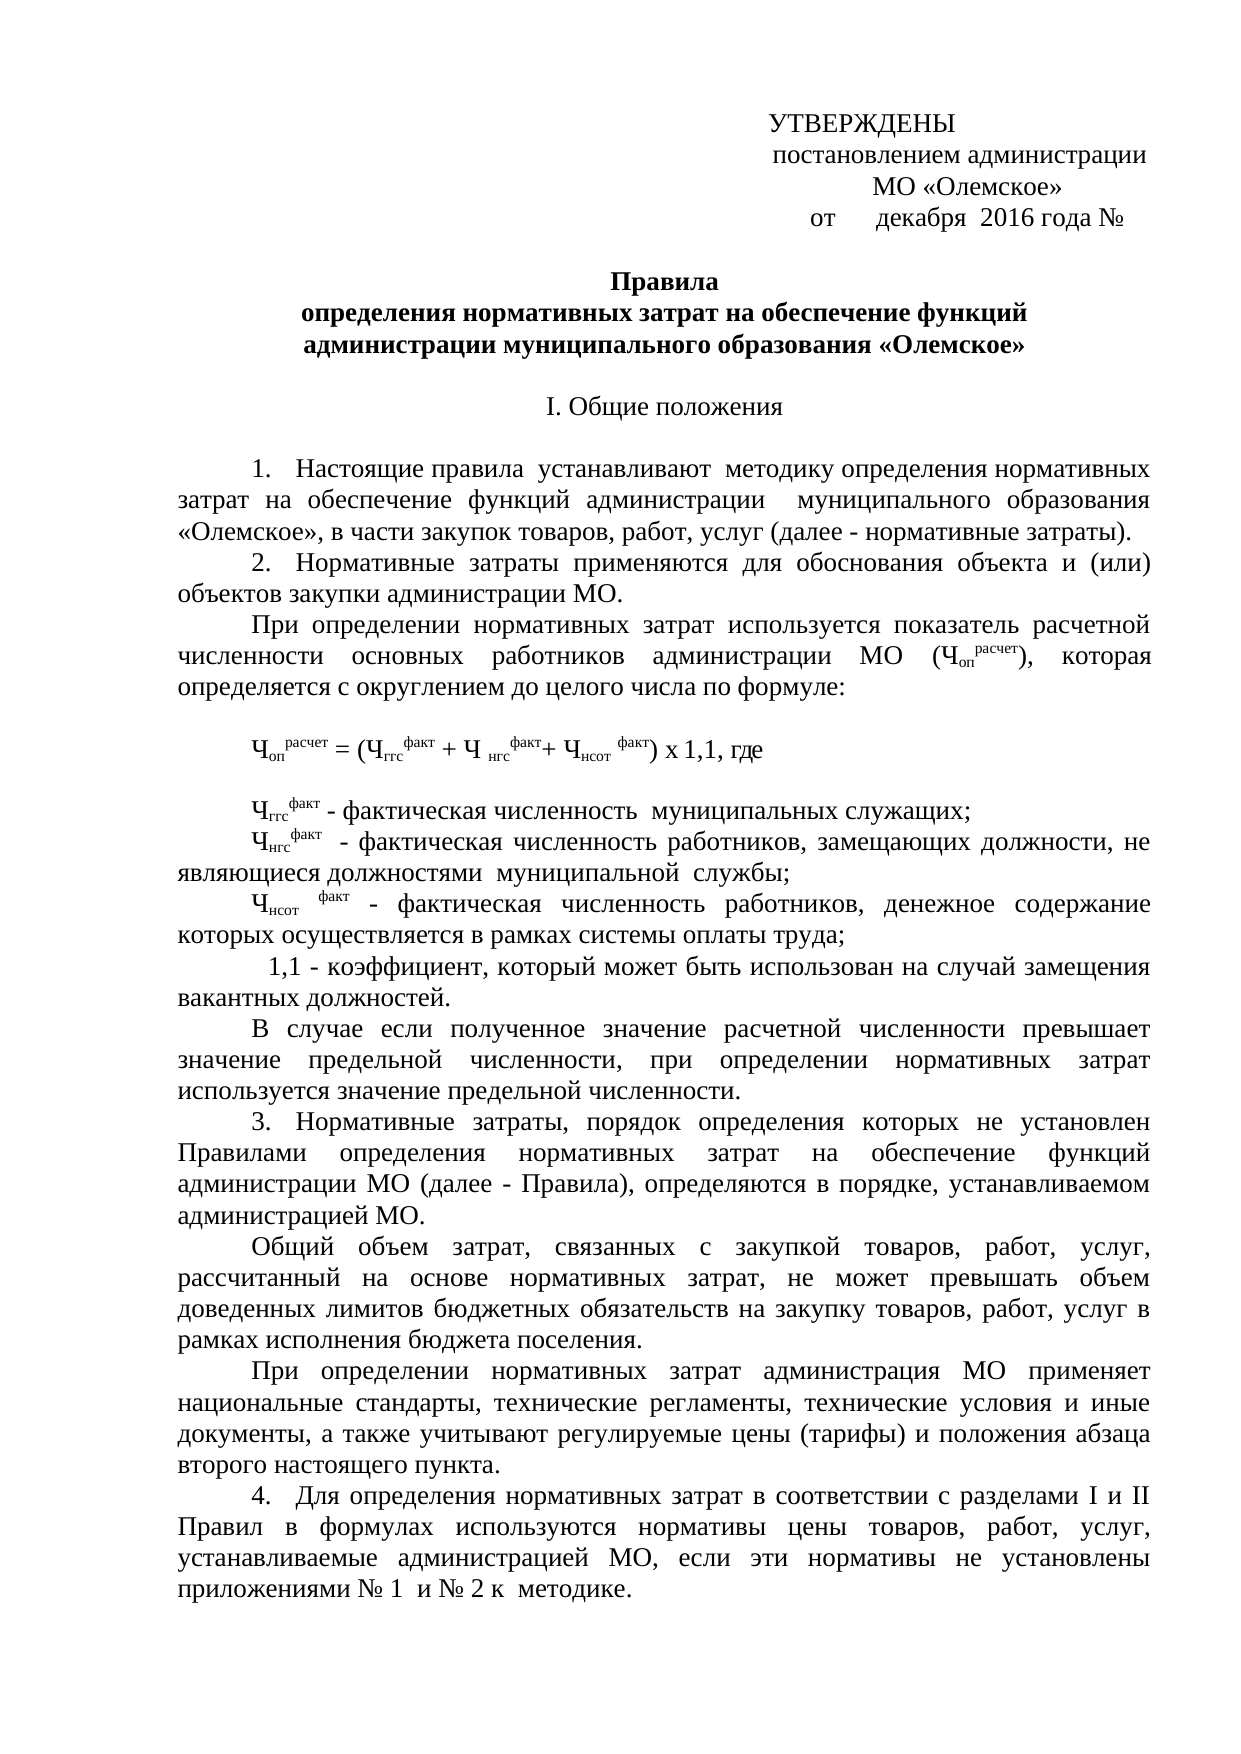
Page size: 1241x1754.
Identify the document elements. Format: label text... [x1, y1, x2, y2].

text При определении нормативных затрат администрация МО применяет национальные стандарты, технические регламенты, технические условия и иные документы, а также учитывают регулируемые цены (тарифы) и положения абзаца второго настоящего пункта. [177, 1354, 1152, 1479]
text Чггсфакт - фактическая численность муниципальных служащих; [177, 794, 1152, 825]
text УТВЕРЖДЕНЫ [768, 107, 1152, 138]
text 4. Для определения нормативных затрат в соответствии с разделами I и II Правил в формулах используются нормативы цены товаров, работ, услуг, устанавливаемые администрацией МО, если эти нормативы не установлены приложениями № 1 и № 2 к методике. [177, 1479, 1152, 1604]
text Чнгсфакт - фактическая численность работников, замещающих должности, не являющиеся должностями муниципальной службы; [177, 825, 1152, 887]
text 2. Нормативные затраты применяются для обоснования объекта и (или) объектов закупки администрации МО. [177, 546, 1152, 608]
text При определении нормативных затрат используется показатель расчетной численности основных работников администрации МО (Чопрасчет), которая определяется с округлением до целого числа по формуле: [177, 608, 1152, 701]
text В случае если полученное значение расчетной численности превышает значение предельной численности, при определении нормативных затрат используется значение предельной численности. [177, 1012, 1152, 1105]
text 3. Нормативные затраты, порядок определения которых не установлен Правилами определения нормативных затрат на обеспечение функций администрации МО (далее - Правила), определяются в порядке, устанавливаемом администрацией МО. [177, 1105, 1152, 1230]
text Чопрасчет = (Чггсфакт + Ч нгсфакт+ Чнсот факт) х 1,1, где [177, 733, 1143, 764]
text 1,1 - коэффициент, который может быть использован на случай замещения вакантных должностей. [177, 949, 1152, 1012]
text МО «Олемское» [783, 169, 1152, 201]
text Чнсот факт - фактическая численность работников, денежное содержание которых осуществляется в рамках системы оплаты труда; [177, 887, 1152, 949]
text от декабря 2016 года № [783, 201, 1152, 232]
text определения нормативных затрат на обеспечение функций [177, 297, 1152, 328]
text Правила [177, 265, 1152, 297]
text Общий объем затрат, связанных с закупкой товаров, работ, услуг, рассчитанный на основе нормативных затрат, не может превышать объем доведенных лимитов бюджетных обязательств на закупку товаров, работ, услуг в рамках исполнения бюджета поселения. [177, 1230, 1152, 1354]
text 1. Настоящие правила устанавливают методику определения нормативных затрат на обеспечение функций администрации муниципального образования «Олемское», в части закупок товаров, работ, услуг (далее - нормативные затраты). [177, 452, 1152, 546]
text администрации муниципального образования «Олемское» [177, 328, 1152, 359]
text Общие положения [177, 390, 1152, 421]
text постановлением администрации [768, 138, 1152, 169]
